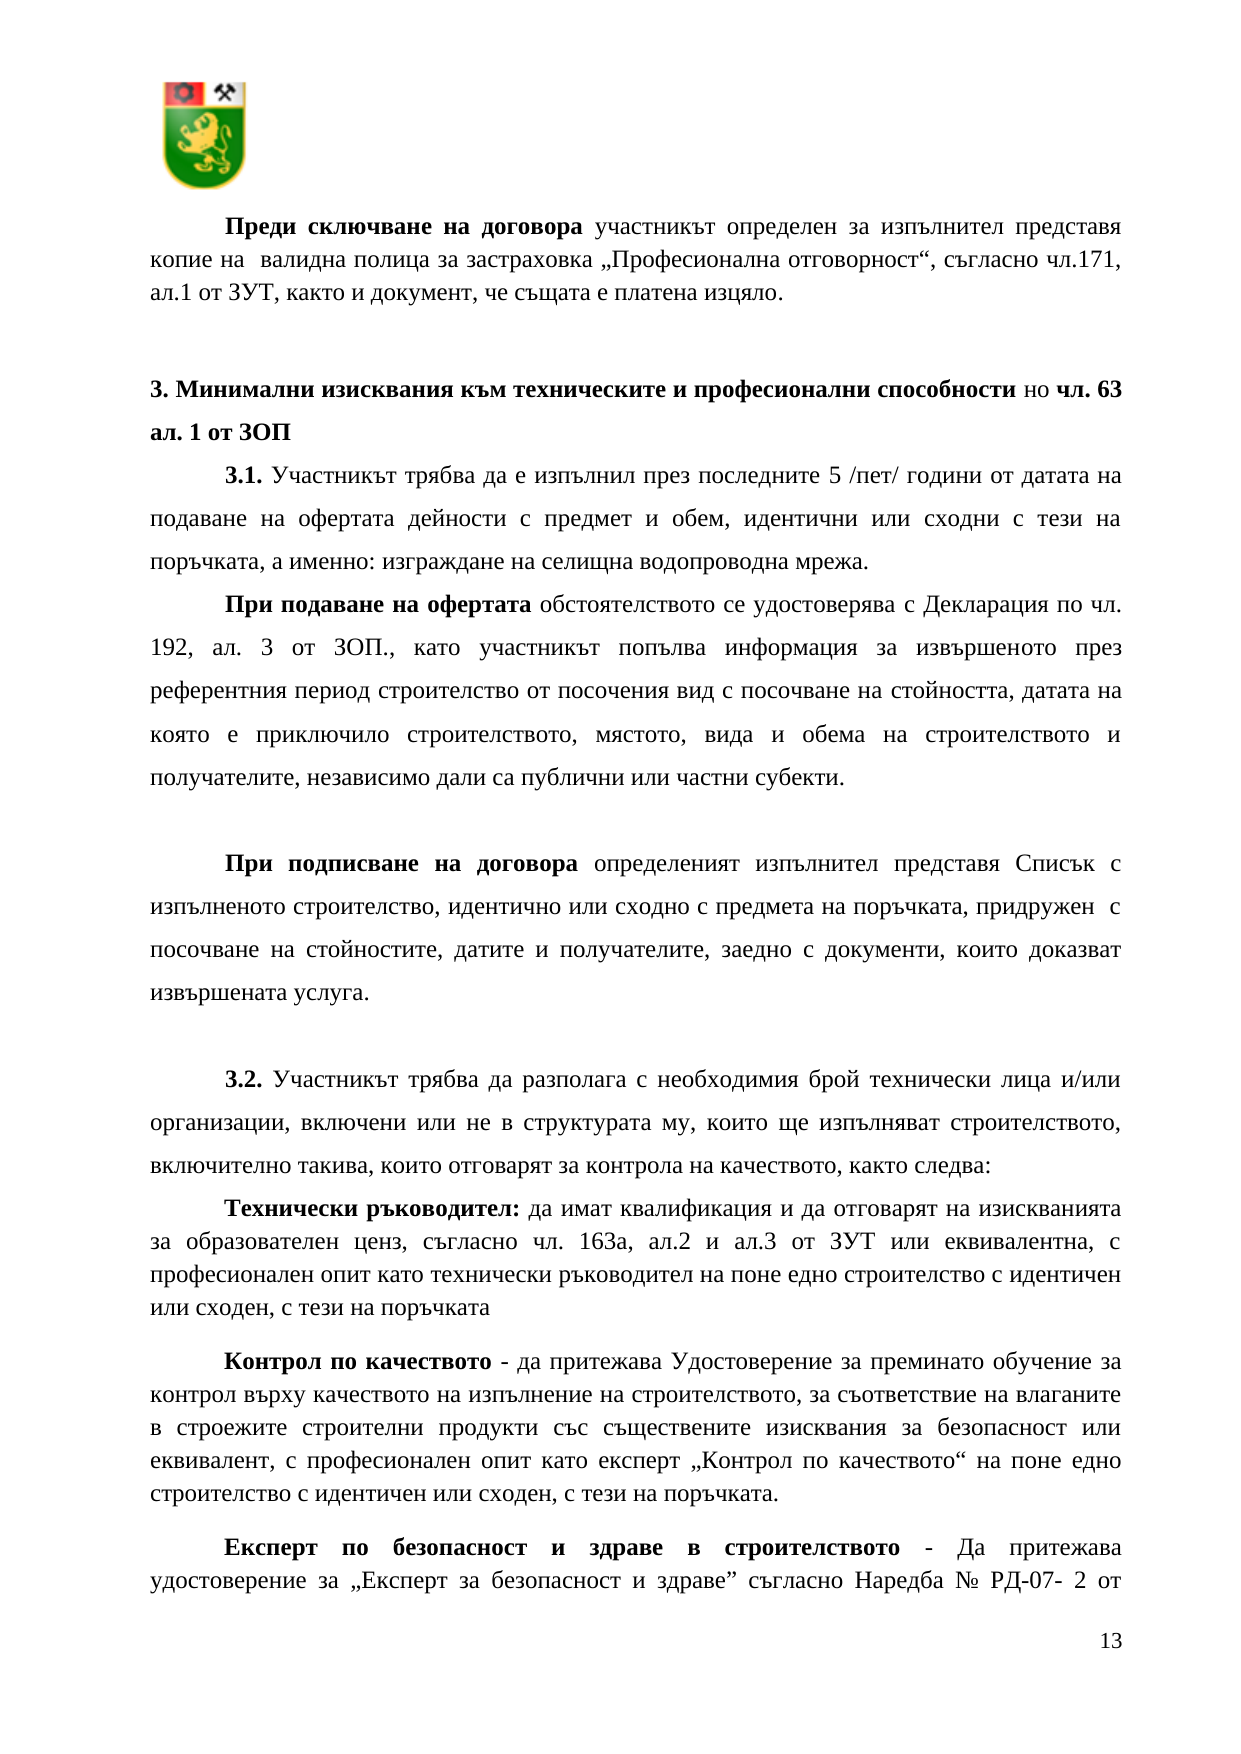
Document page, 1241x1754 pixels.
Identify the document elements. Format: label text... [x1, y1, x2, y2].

picture [150, 73, 260, 196]
text 3. Минимални изисквания към техническите и професионални способности но чл. 63 ал. 1 от ЗОП [150, 374, 1122, 446]
text 3.2. Участникът трябва да разполага с необходимия брой технически лица и/или организации, включени или не в структурата му, които ще изпълняват строителството, включително такива, които отговарят за контрола на качеството, както следва: [150, 1064, 1122, 1179]
text Технически ръководител: да имат квалификация и да отговарят на изискванията за образователен ценз, съгласно чл. 163а, ал.2 и ал.3 от ЗУТ или еквивалентна, с професионален опит като технически ръководител на поне едно строителство с идентичен или сходен, с тези на поръчката [150, 1193, 1122, 1321]
text Преди сключване на договора участникът определен за изпълнител представя копие на валидна полица за застраховка „Професионална отговорност“, съгласно чл.171, ал.1 от ЗУТ, както и документ, че същата е платена изцяло. [150, 211, 1122, 306]
text При подаване на офертата обстоятелството се удостоверява с Декларация по чл. 192, ал. 3 от ЗОП., като участникът попълва информация за извършеното през референтния период строителство от посочения вид с посочване на стойността, датата на която е приключило строителството, мястото, вида и обема на строителството и получателите, независимо дали са публични или частни субекти. [150, 589, 1122, 791]
text 3.1. Участникът трябва да е изпълнил през последните 5 /пет/ години от датата на подаване на офертата дейности с предмет и обем, идентични или сходни с тези на поръчката, а именно: изграждане на селищна водопроводна мрежа. [150, 460, 1122, 575]
text При подписване на договора определеният изпълнител представя Списък с изпълненото строителство, идентично или сходно с предмета на поръчката, придружен с посочване на стойностите, датите и получателите, заедно с документи, които доказват извършената услуга. [150, 848, 1122, 1006]
text Контрол по качеството - да притежава Удостоверение за преминато обучение за контрол върху качеството на изпълнение на строителството, за съответствие на влаганите в строежите строителни продукти със съществените изисквания за безопасност или еквивалент, с професионален опит като експерт „Контрол по качеството“ на поне едно строителство с идентичен или сходен, с тези на поръчката. [150, 1346, 1122, 1507]
